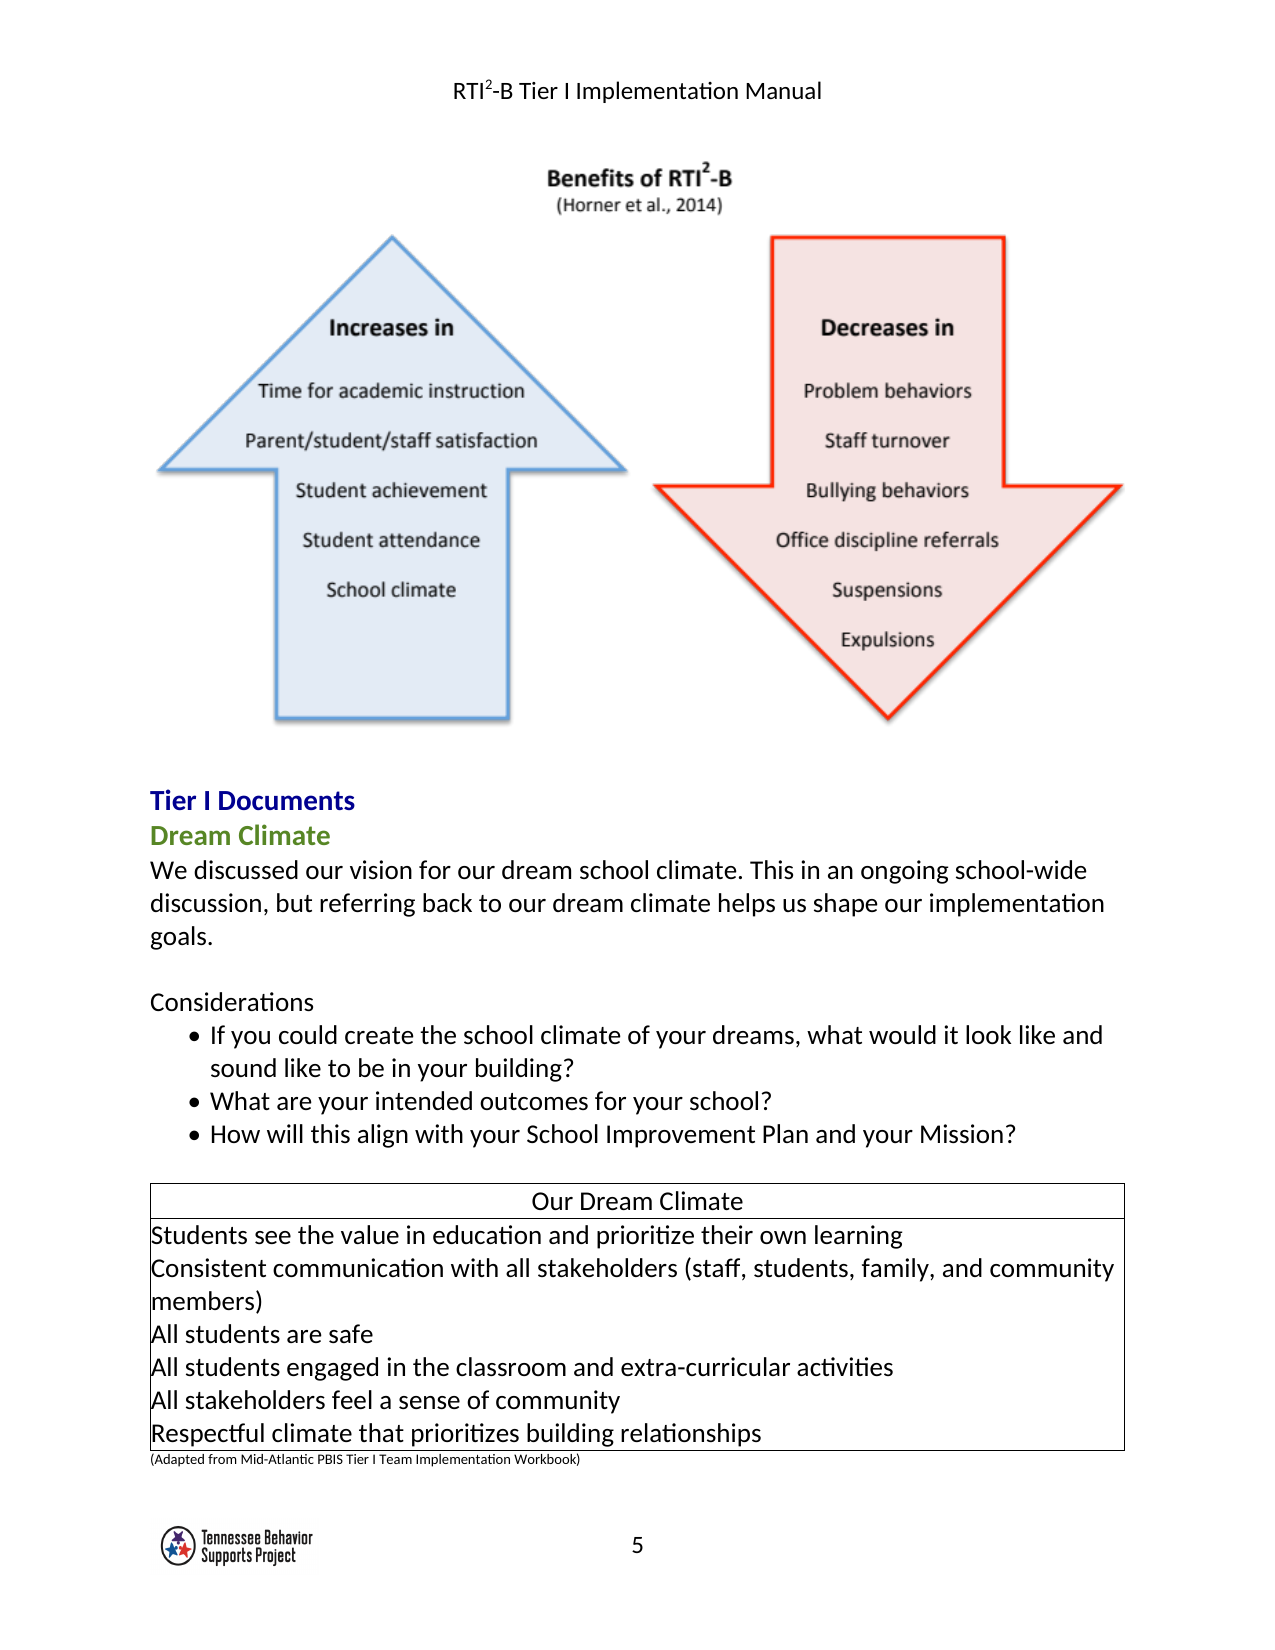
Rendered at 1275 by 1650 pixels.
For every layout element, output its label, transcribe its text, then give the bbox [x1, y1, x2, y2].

text We discussed our vision for our dream school climate. This in an ongoing school-wide discussion, but referring back to our dream climate helps us shape our implementation goals. [150, 853, 1125, 952]
text Considerations [150, 985, 1125, 1018]
list If you could create the school climate of your dreams, what would it look like and sound like to be in your building? [187, 1018, 1125, 1084]
table_cell Students see the value in education and prioritize their own learning Consistent communication with all stakeholders (staff, students, family, and community members) All students are safe All students engaged in the classroom and extra-curricular activities All stakeholders feel a sense of community Respectful climate that prioritizes building relationships [151, 1219, 1124, 1449]
text (Adapted from Mid-Atlantic PBIS Tier I Team Implementation Workbook) [150, 1451, 1050, 1468]
list How will this align with your School Improvement Plan and your Mission? [187, 1117, 1125, 1150]
picture [150, 1518, 319, 1575]
table_header Our Dream Climate [151, 1184, 1124, 1217]
list What are your intended outcomes for your school? [187, 1084, 1125, 1117]
text Dream Climate [150, 817, 1125, 853]
subtitle Tier I Documents [150, 782, 1125, 817]
